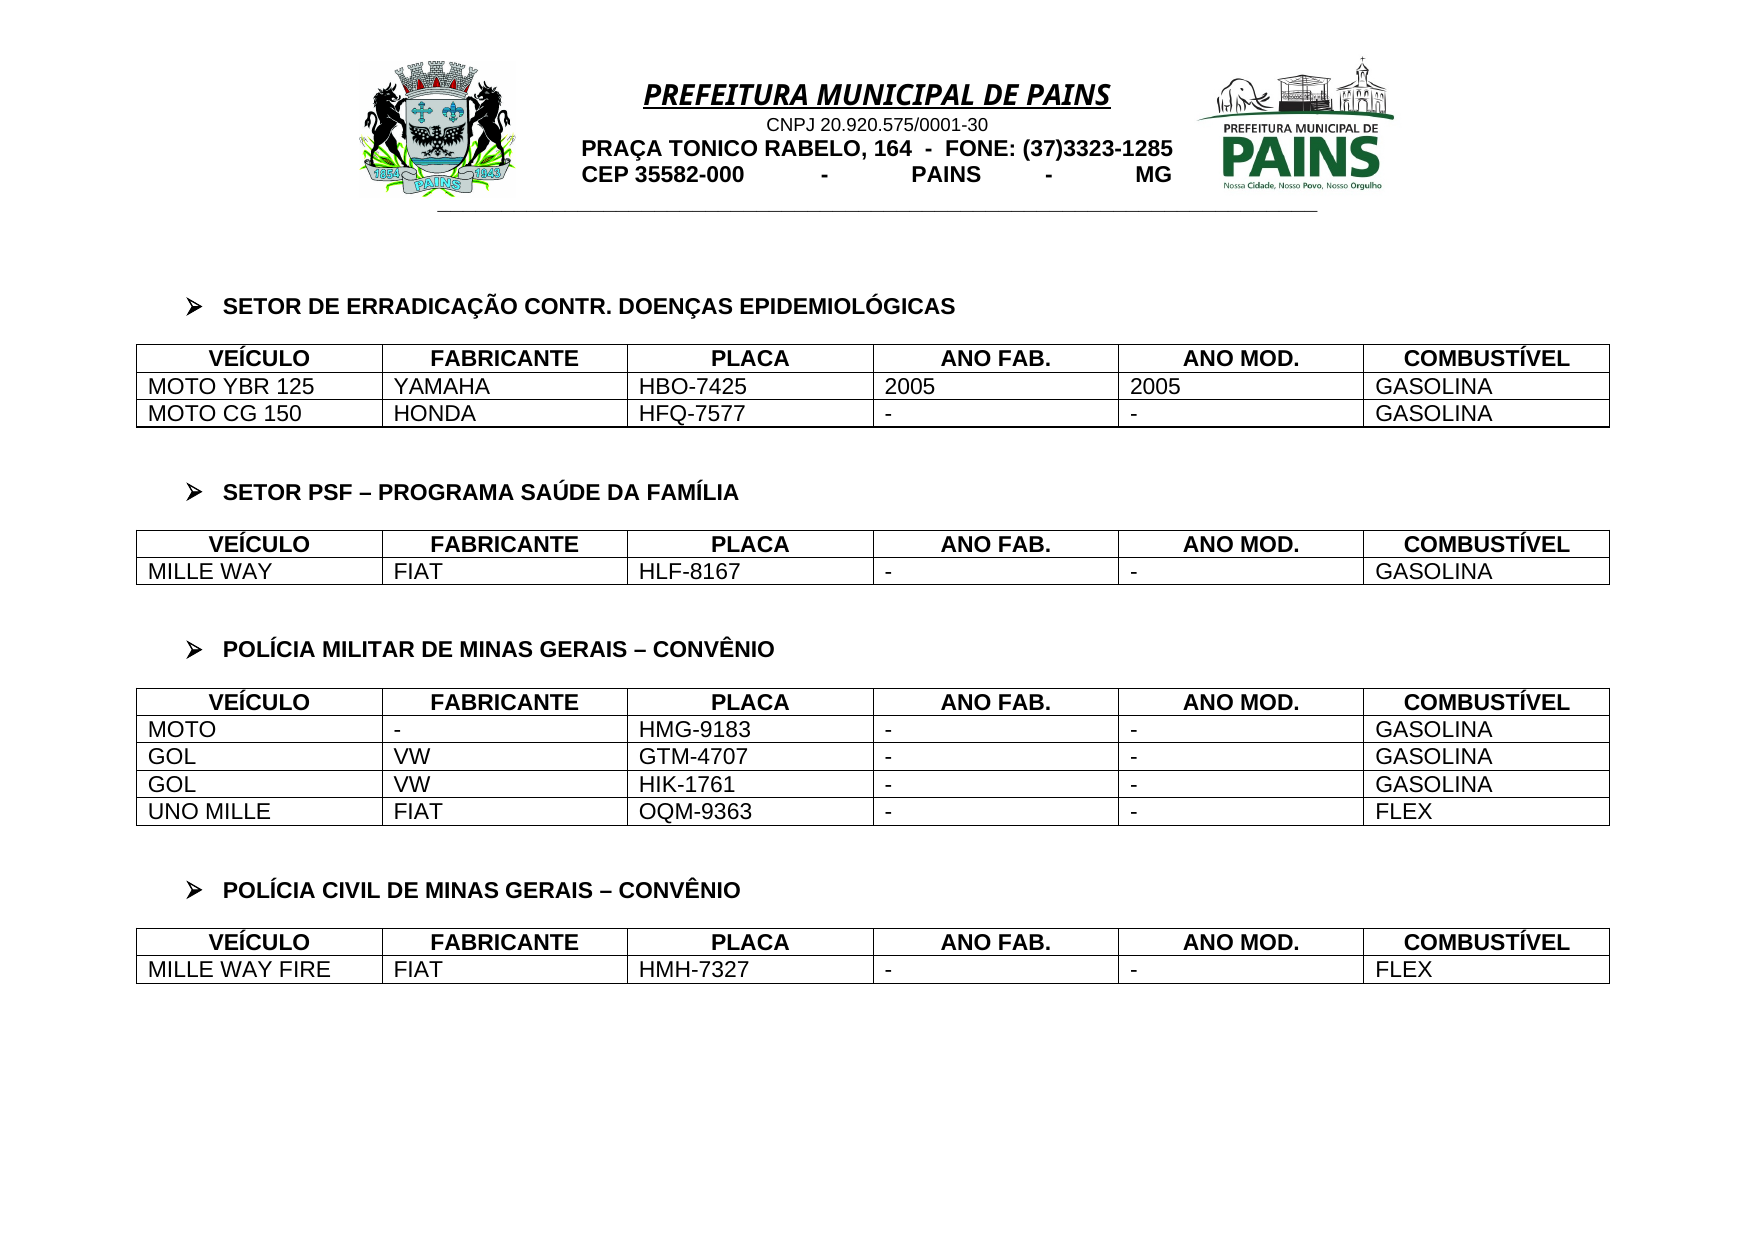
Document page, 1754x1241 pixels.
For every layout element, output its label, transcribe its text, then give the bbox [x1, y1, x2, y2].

table_cell FIAT [383, 956, 627, 982]
table_cell GASOLINA [1364, 558, 1609, 584]
table_cell - [1119, 716, 1363, 742]
table_cell GASOLINA [1364, 716, 1609, 742]
table_cell - [874, 956, 1118, 982]
picture [359, 61, 516, 198]
table_cell - [874, 400, 1118, 426]
list SETOR DE ERRADICAÇÃO CONTR. DOENÇAS EPIDEMIOLÓGICAS [185, 293, 1606, 319]
table_header ANO FAB. [874, 689, 1118, 715]
table_header FABRICANTE [383, 929, 627, 955]
table_header VEÍCULO [137, 531, 382, 557]
table_cell - [1119, 798, 1363, 824]
table_header FABRICANTE [383, 345, 627, 372]
table_cell HMG-9183 [628, 716, 873, 742]
table_header ANO FAB. [874, 929, 1118, 955]
table_cell - [383, 716, 627, 742]
table_header PLACA [628, 689, 873, 715]
table_header ANO MOD. [1119, 345, 1363, 372]
table_header COMBUSTÍVEL [1364, 531, 1609, 557]
table_cell FIAT [383, 798, 627, 824]
picture [1193, 51, 1407, 199]
table_header ANO MOD. [1119, 929, 1363, 955]
table_header VEÍCULO [137, 345, 382, 372]
table_cell GTM-4707 [628, 743, 873, 770]
table_header ANO MOD. [1119, 531, 1363, 557]
table_cell HLF-8167 [628, 558, 873, 584]
table_header PLACA [628, 929, 873, 955]
table_cell HFQ-7577 [628, 400, 873, 426]
table_cell - [874, 743, 1118, 770]
table_header VEÍCULO [137, 929, 382, 955]
table_cell - [874, 771, 1118, 797]
list POLÍCIA MILITAR DE MINAS GERAIS – CONVÊNIO [185, 636, 1606, 663]
table_cell MILLE WAY FIRE [137, 956, 382, 982]
table_cell OQM-9363 [628, 798, 873, 824]
list POLÍCIA CIVIL DE MINAS GERAIS – CONVÊNIO [185, 877, 1606, 903]
table_header ANO MOD. [1119, 689, 1363, 715]
table_cell - [874, 558, 1118, 584]
table_cell VW [383, 743, 627, 770]
table_cell GASOLINA [1364, 743, 1609, 770]
table_cell MOTO CG 150 [137, 400, 382, 426]
table_cell HONDA [383, 400, 627, 426]
table_cell MOTO [137, 716, 382, 742]
table_cell UNO MILLE [137, 798, 382, 824]
table_cell VW [383, 771, 627, 797]
table_cell - [1119, 956, 1363, 982]
table_cell 2005 [1119, 373, 1363, 399]
table_header PLACA [628, 345, 873, 372]
table_header COMBUSTÍVEL [1364, 689, 1609, 715]
table_header COMBUSTÍVEL [1364, 929, 1609, 955]
table_header COMBUSTÍVEL [1364, 345, 1609, 372]
table_cell GOL [137, 743, 382, 770]
table_header FABRICANTE [383, 531, 627, 557]
table_cell YAMAHA [383, 373, 627, 399]
table_cell GASOLINA [1364, 771, 1609, 797]
table_cell FLEX [1364, 798, 1609, 824]
table_header FABRICANTE [383, 689, 627, 715]
table_header PLACA [628, 531, 873, 557]
table_cell - [1119, 558, 1363, 584]
table_cell HIK-1761 [628, 771, 873, 797]
table_cell MILLE WAY [137, 558, 382, 584]
table_cell FLEX [1364, 956, 1609, 982]
table_cell GASOLINA [1364, 373, 1609, 399]
table_cell HMH-7327 [628, 956, 873, 982]
table_cell - [874, 798, 1118, 824]
table_cell HBO-7425 [628, 373, 873, 399]
table_cell - [1119, 743, 1363, 770]
table_cell GOL [137, 771, 382, 797]
table_cell - [874, 716, 1118, 742]
table_cell - [1119, 771, 1363, 797]
table_cell GASOLINA [1364, 400, 1609, 426]
table_header ANO FAB. [874, 531, 1118, 557]
table_cell 2005 [874, 373, 1118, 399]
table_cell MOTO YBR 125 [137, 373, 382, 399]
table_cell FIAT [383, 558, 627, 584]
table_cell - [1119, 400, 1363, 426]
table_header VEÍCULO [137, 689, 382, 715]
list SETOR PSF – PROGRAMA SAÚDE DA FAMÍLIA [185, 478, 1606, 505]
table_header ANO FAB. [874, 345, 1118, 372]
